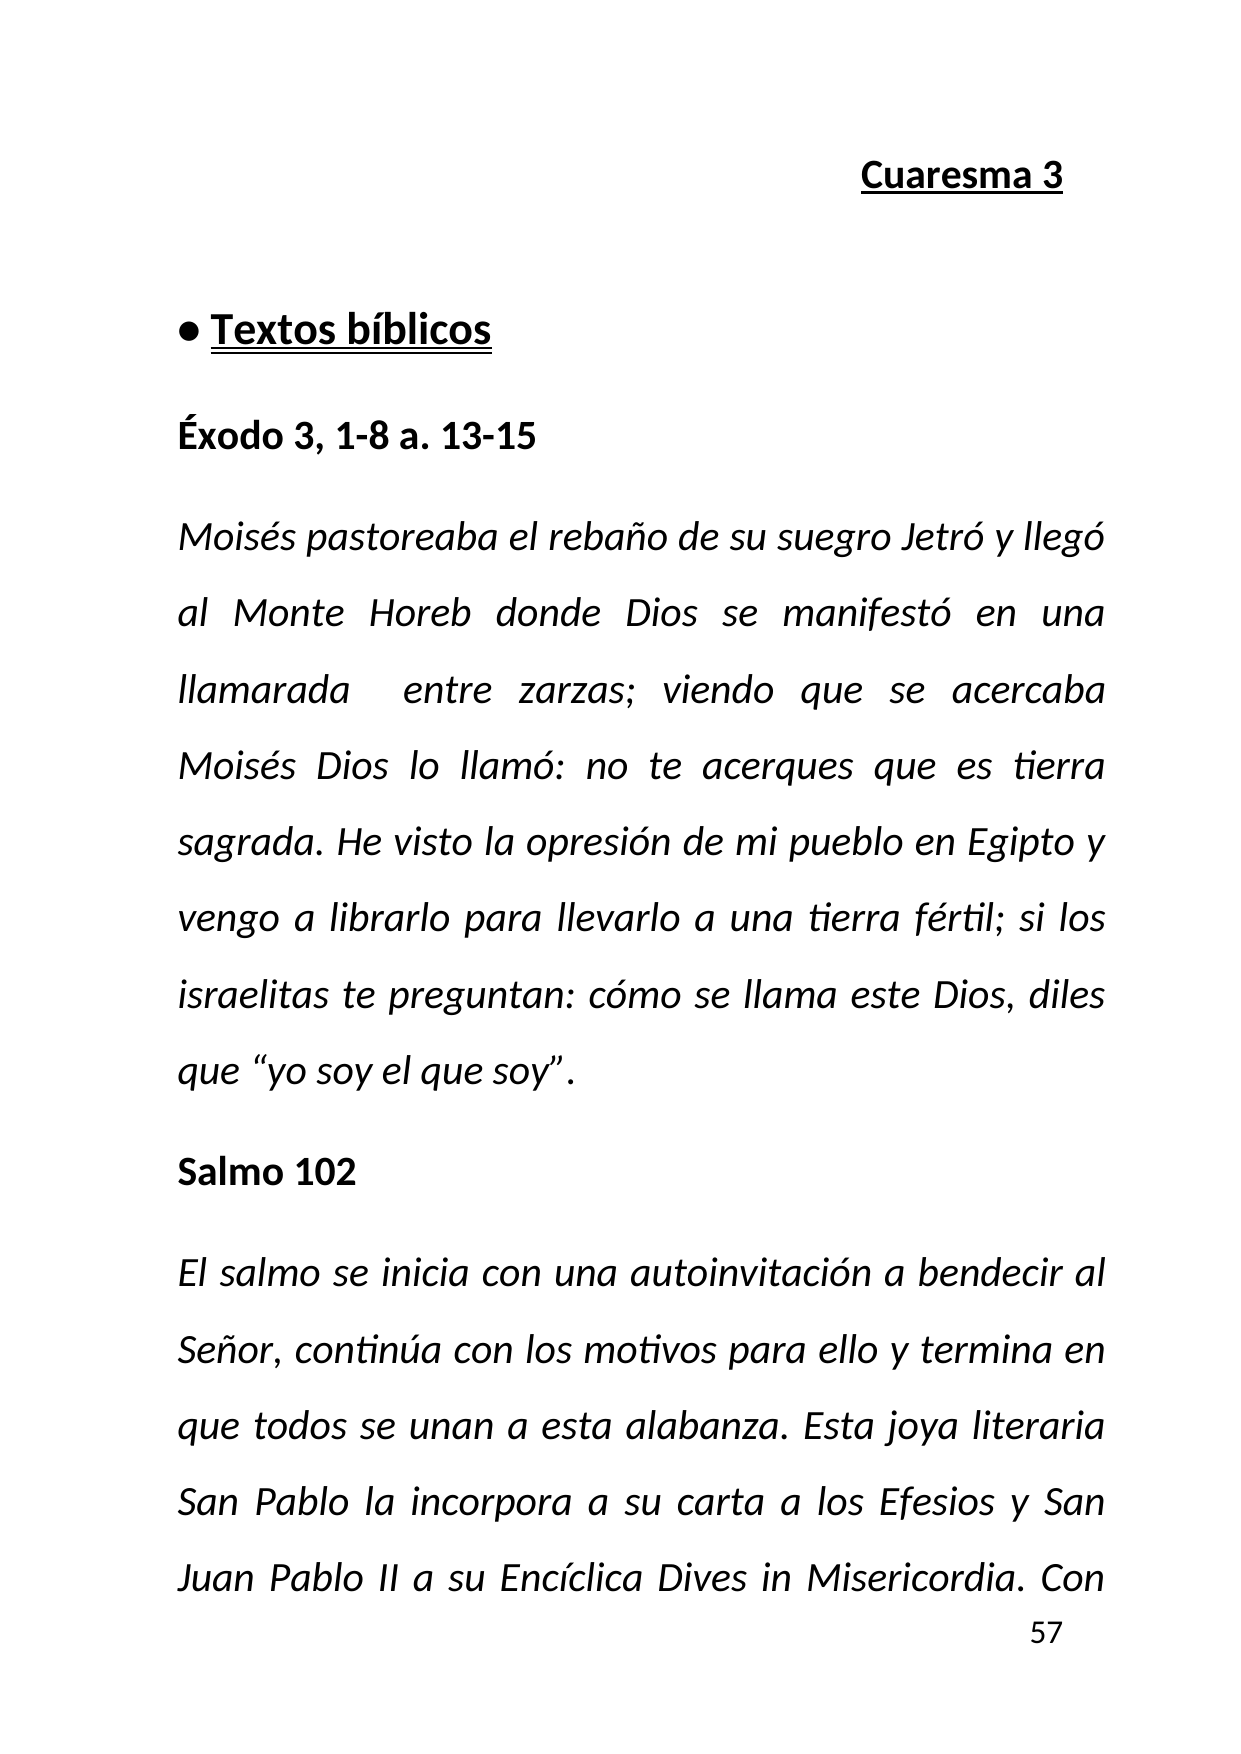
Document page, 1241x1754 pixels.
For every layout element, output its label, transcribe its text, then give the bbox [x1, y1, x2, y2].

text Moisés pastoreaba el rebaño de su suegro Jetró y llegó al Monte Horeb donde Dios se manifestó en una llamarada entre zarzas; viendo que se acercaba Moisés Dios lo llamó: no te acerques que es tierra sagrada. He visto la opresión de mi pueblo en Egipto y vengo a librarlo para llevarlo a una tierra fértil; si los israelitas te preguntan: cómo se llama este Dios, diles que “yo soy el que soy”. [177, 510, 1107, 1095]
text • Textos bíblicos [177, 300, 1063, 356]
text Cuaresma 3 [177, 148, 1063, 198]
text Éxodo 3, 1-8 a. 13-15 [177, 409, 1107, 460]
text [177, 1246, 1107, 1602]
text Salmo 102 [177, 1145, 1107, 1196]
